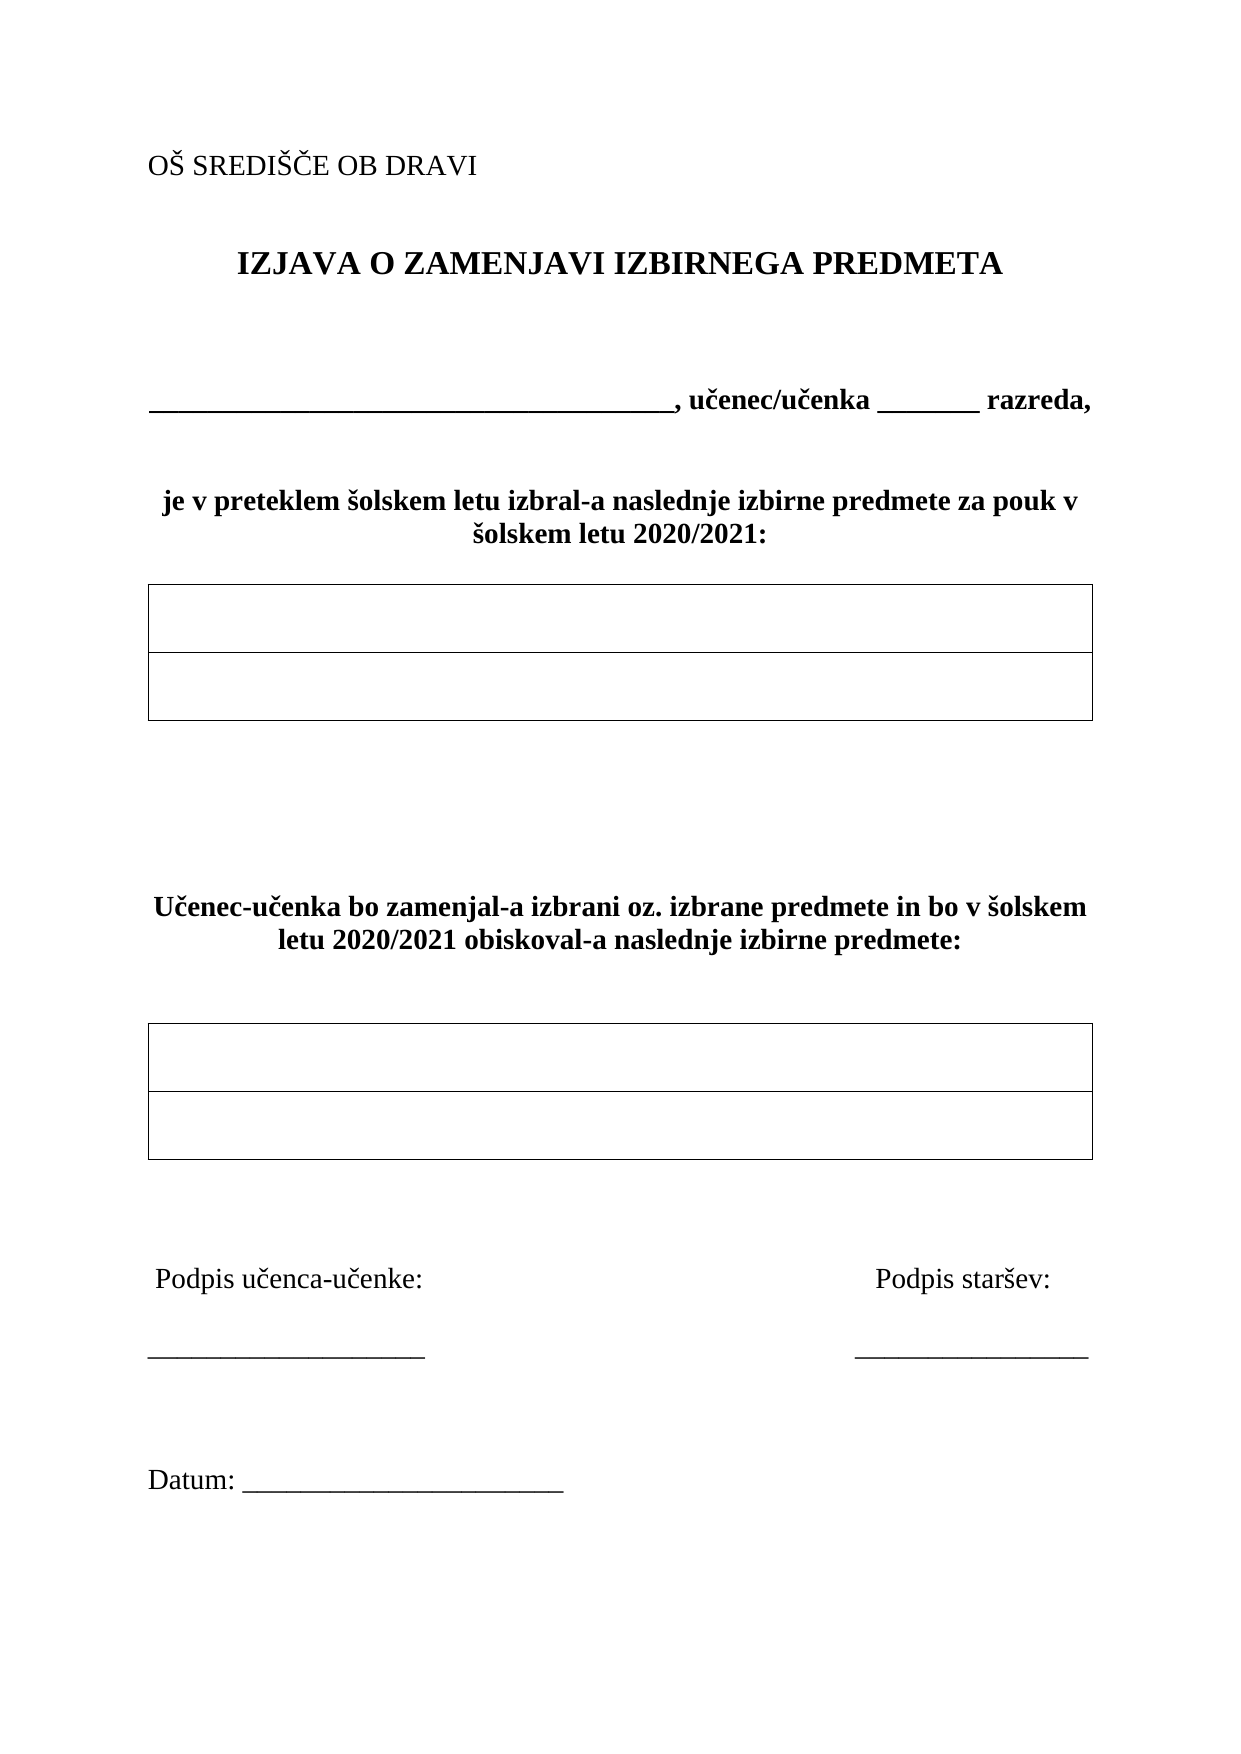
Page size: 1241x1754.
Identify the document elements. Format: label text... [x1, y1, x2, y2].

text ____________________________________, učenec/učenka _______ razreda, [148, 382, 1093, 416]
table_header [149, 1024, 1092, 1091]
text OŠ SREDIŠČE OB DRAVI [148, 148, 1093, 181]
text Učenec-učenka bo zamenjal-a izbrani oz. izbrane predmete in bo v šolskem letu 2020/2021 obiskoval-a naslednje izbirne predmete: [148, 889, 1093, 956]
text Datum: ______________________ [148, 1462, 1093, 1496]
table_header [149, 585, 1092, 652]
text je v preteklem šolskem letu izbral-a naslednje izbirne predmete za pouk v šolskem letu 2020/2021: [148, 483, 1093, 550]
table_cell [149, 653, 1092, 720]
text ___________________ ________________ [148, 1328, 1093, 1361]
table_cell [149, 1092, 1092, 1159]
text IZJAVA O ZAMENJAVI IZBIRNEGA PREDMETA [148, 243, 1093, 282]
text Podpis učenca-učenke: Podpis staršev: [148, 1261, 1093, 1294]
